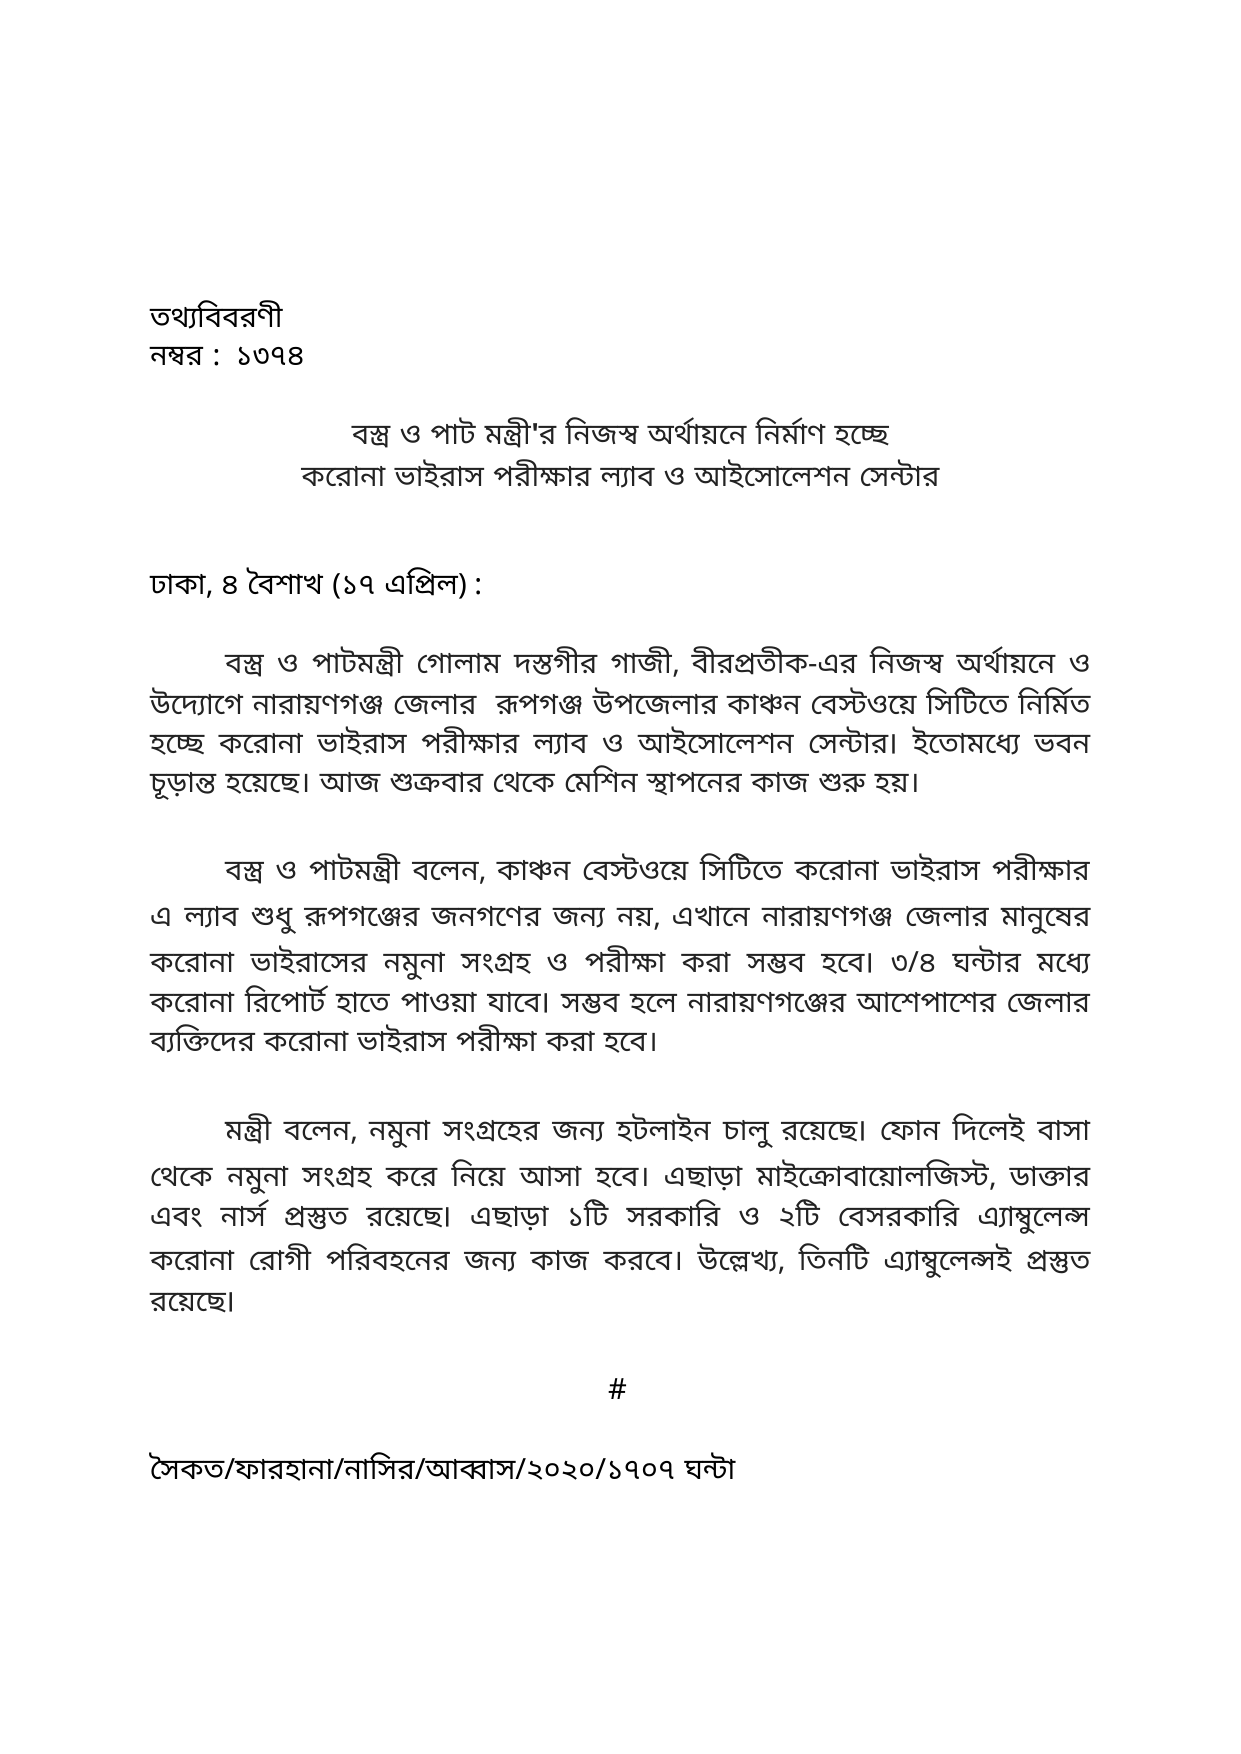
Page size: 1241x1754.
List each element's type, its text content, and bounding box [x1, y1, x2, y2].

text বস্ত্র ও পাটমন্ত্রী বলেন, কাঞ্চন বেস্টওয়ে সিটিতে করোনা ভাইরাস পরীক্ষার এ ল্যাব শুধু রূপগঞ্জের জনগণের জন্য নয়, এখানে নারায়ণগঞ্জ জেলার মানুষের করোনা ভাইরাসের নমুনা সংগ্রহ ও পরীক্ষা করা সম্ভব হবে। ৩/৪ ঘন্টার মধ্যে করোনা রিপোর্ট হাতে পাওয়া যাবে। সম্ভব হলে নারায়ণগঞ্জের আশেপাশের জেলার ব্যক্তিদের করোনা ভাইরাস পরীক্ষা করা হবে। [150, 850, 1090, 1058]
text তথ্যবিবরণী নম্বর : ১৩৭৪ [150, 300, 1084, 374]
text # [150, 1369, 1084, 1408]
text সৈকত/ফারহানা/নাসির/আব্বাস/২০২০/১৭০৭ ঘন্টা [150, 1448, 1090, 1488]
text ঢাকা, ৪ বৈশাখ (১৭ এপ্রিল) : [150, 563, 1084, 603]
text বস্ত্র ও পাট মন্ত্রী'র নিজস্ব অর্থায়নে নির্মাণ হচ্ছে [150, 413, 1090, 453]
text বস্ত্র ও পাটমন্ত্রী গোলাম দস্তগীর গাজী, বীরপ্রতীক-এর নিজস্ব অর্থায়নে ও উদ্যোগে নারায়ণগঞ্জ জেলার রূপগঞ্জ উপজেলার কাঞ্চন বেস্টওয়ে সিটিতে নির্মিত হচ্ছে করোনা ভাইরাস পরীক্ষার ল্যাব ও আইসোলেশন সেন্টার। ইতোমধ্যে ভবন চূড়ান্ত হয়েছে। আজ শুক্রবার থেকে মেশিন স্থাপনের কাজ শুরু হয়। [150, 642, 1090, 799]
text মন্ত্রী বলেন, নমুনা সংগ্রহের জন্য হটলাইন চালু রয়েছে। ফোন দিলেই বাসা থেকে নমুনা সংগ্রহ করে নিয়ে আসা হবে। এছাড়া মাইক্রোবায়োলজিস্ট, ডাক্তার এবং নার্স প্রস্তুত রয়েছে। এছাড়া ১টি সরকারি ও ২টি বেসরকারি এ্যাম্বুলেন্স করোনা রোগী পরিবহনের জন্য কাজ করবে। উল্লেখ্য, তিনটি এ্যাম্বুলেন্সই প্রস্তুত রয়েছে। [150, 1109, 1090, 1318]
text করোনা ভাইরাস পরীক্ষার ল্যাব ও আইসোলেশন সেন্টার [150, 459, 1090, 493]
